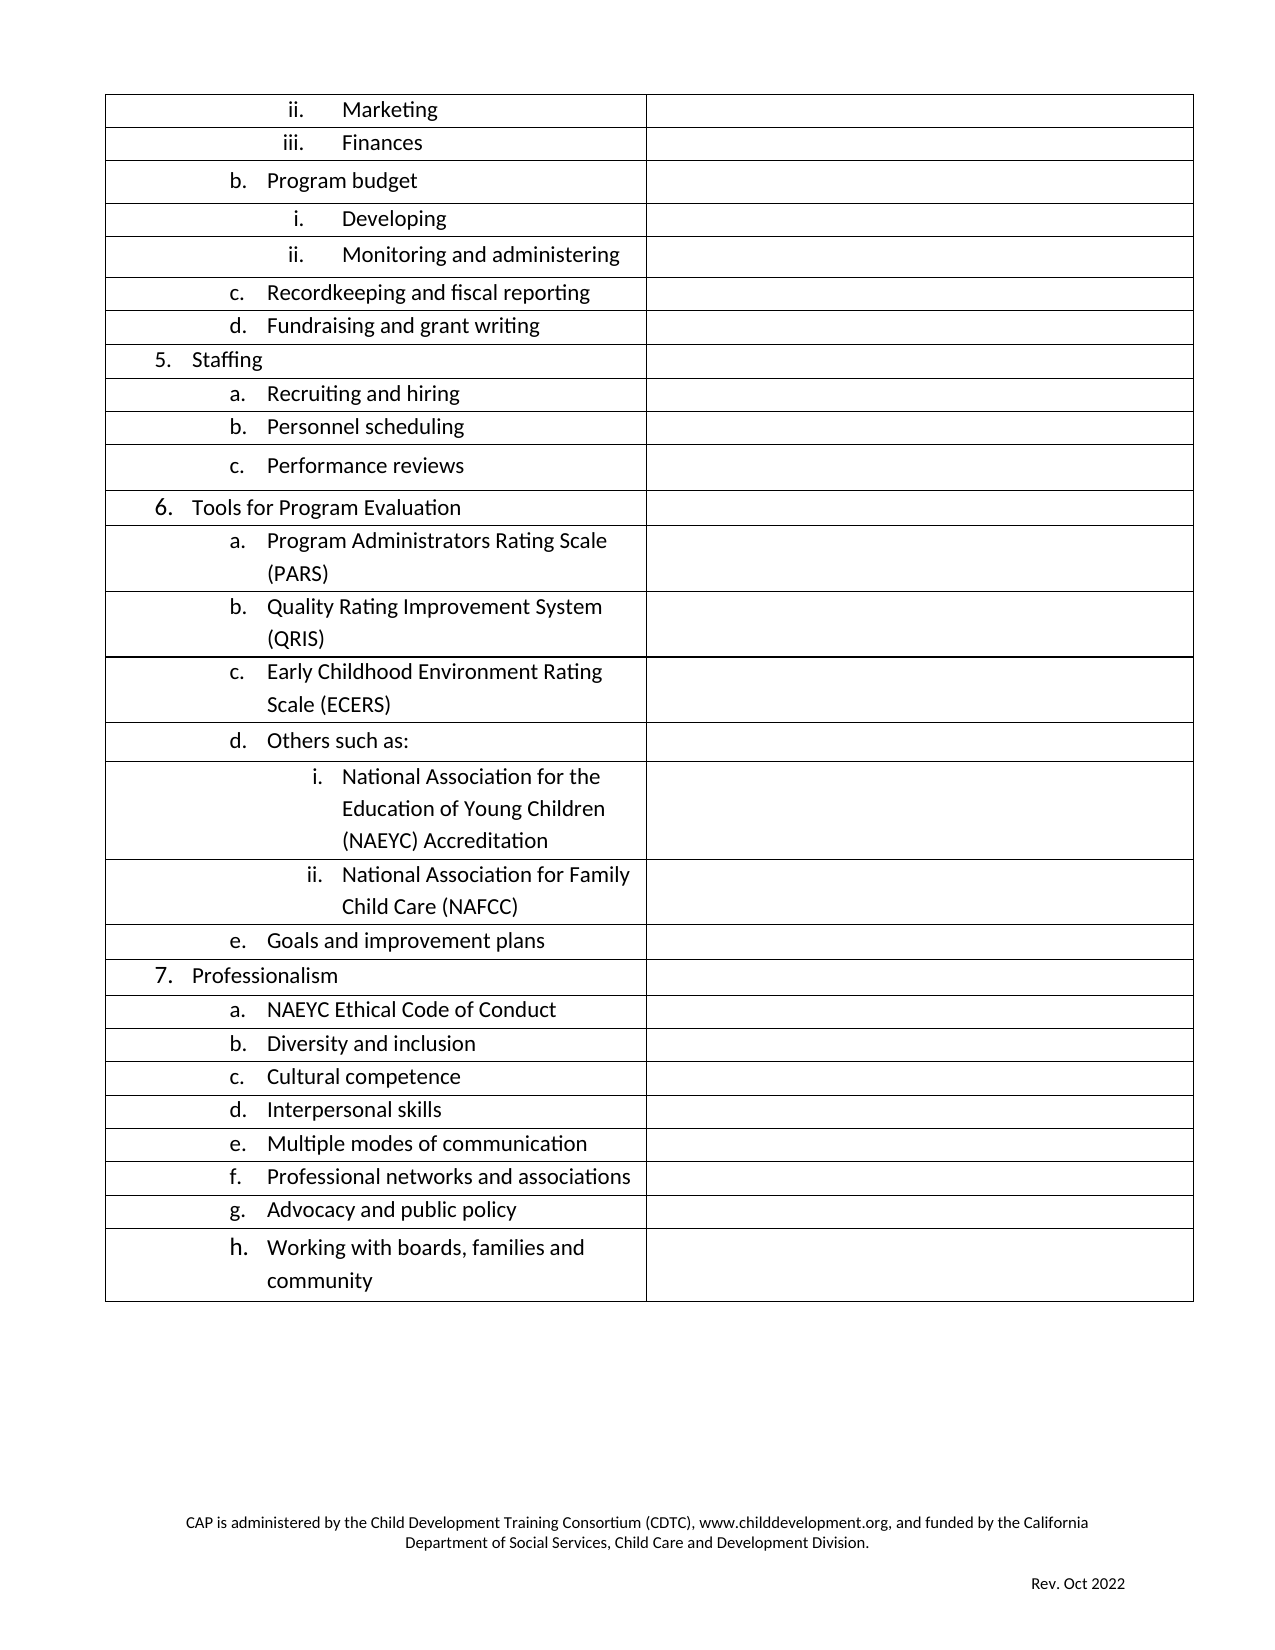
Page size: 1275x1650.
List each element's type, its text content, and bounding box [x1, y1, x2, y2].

table_cell National Association for Family Child Care (NAFCC) [106, 860, 646, 924]
table_cell [647, 1196, 1193, 1228]
table_cell Developing [106, 204, 646, 236]
table_cell Staffing [106, 345, 646, 378]
table_cell [647, 412, 1193, 444]
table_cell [106, 95, 646, 127]
table_cell [647, 1096, 1193, 1128]
table_cell [647, 925, 1193, 959]
table_cell Recruiting and hiring [106, 379, 646, 411]
table_cell [647, 278, 1193, 310]
table_cell [647, 1029, 1193, 1061]
table_cell Others such as: [106, 723, 646, 761]
table_cell [647, 1162, 1193, 1194]
table_cell [647, 960, 1193, 994]
table_cell Professionalism [106, 960, 646, 994]
table_cell [647, 161, 1193, 203]
table_cell National Association for the Education of Young Children (NAEYC) Accreditation [106, 762, 646, 859]
table_cell [647, 204, 1193, 236]
table_cell [647, 445, 1193, 489]
table_cell [647, 860, 1193, 924]
table_cell Working with boards, families and community [106, 1229, 646, 1301]
table_cell Early Childhood Environment Rating Scale (ECERS) [106, 658, 646, 722]
table_cell Interpersonal skills [106, 1096, 646, 1128]
table_cell [647, 996, 1193, 1028]
table_cell [647, 1229, 1193, 1301]
table_cell [647, 526, 1193, 591]
table_cell [647, 345, 1193, 378]
table_cell NAEYC Ethical Code of Conduct [106, 996, 646, 1028]
table_cell Multiple modes of communication [106, 1129, 646, 1161]
table_cell [647, 1129, 1193, 1161]
table_cell [647, 95, 1193, 127]
table_cell [647, 658, 1193, 722]
table_cell [647, 128, 1193, 160]
table_cell Monitoring and administering [106, 237, 646, 277]
table_cell [647, 311, 1193, 344]
table_cell Cultural competence [106, 1062, 646, 1094]
table_cell Finances [106, 128, 646, 160]
table_cell [647, 762, 1193, 859]
table_cell Program Administrators Rating Scale (PARS) [106, 526, 646, 591]
table_cell Advocacy and public policy [106, 1196, 646, 1228]
table_cell Diversity and inclusion [106, 1029, 646, 1061]
table_cell [647, 491, 1193, 525]
table_cell Fundraising and grant writing [106, 311, 646, 344]
table_cell Recordkeeping and fiscal reporting [106, 278, 646, 310]
table_cell [647, 379, 1193, 411]
table_cell [647, 1062, 1193, 1094]
table_cell [647, 592, 1193, 656]
table_cell Professional networks and associations [106, 1162, 646, 1194]
table_cell Program budget [106, 161, 646, 203]
table_cell Performance reviews [106, 445, 646, 489]
table_cell [647, 723, 1193, 761]
table_cell Personnel scheduling [106, 412, 646, 444]
table_cell Tools for Program Evaluation [106, 491, 646, 525]
table_cell Goals and improvement plans [106, 925, 646, 959]
table_cell Quality Rating Improvement System (QRIS) [106, 592, 646, 656]
table_cell [647, 237, 1193, 277]
